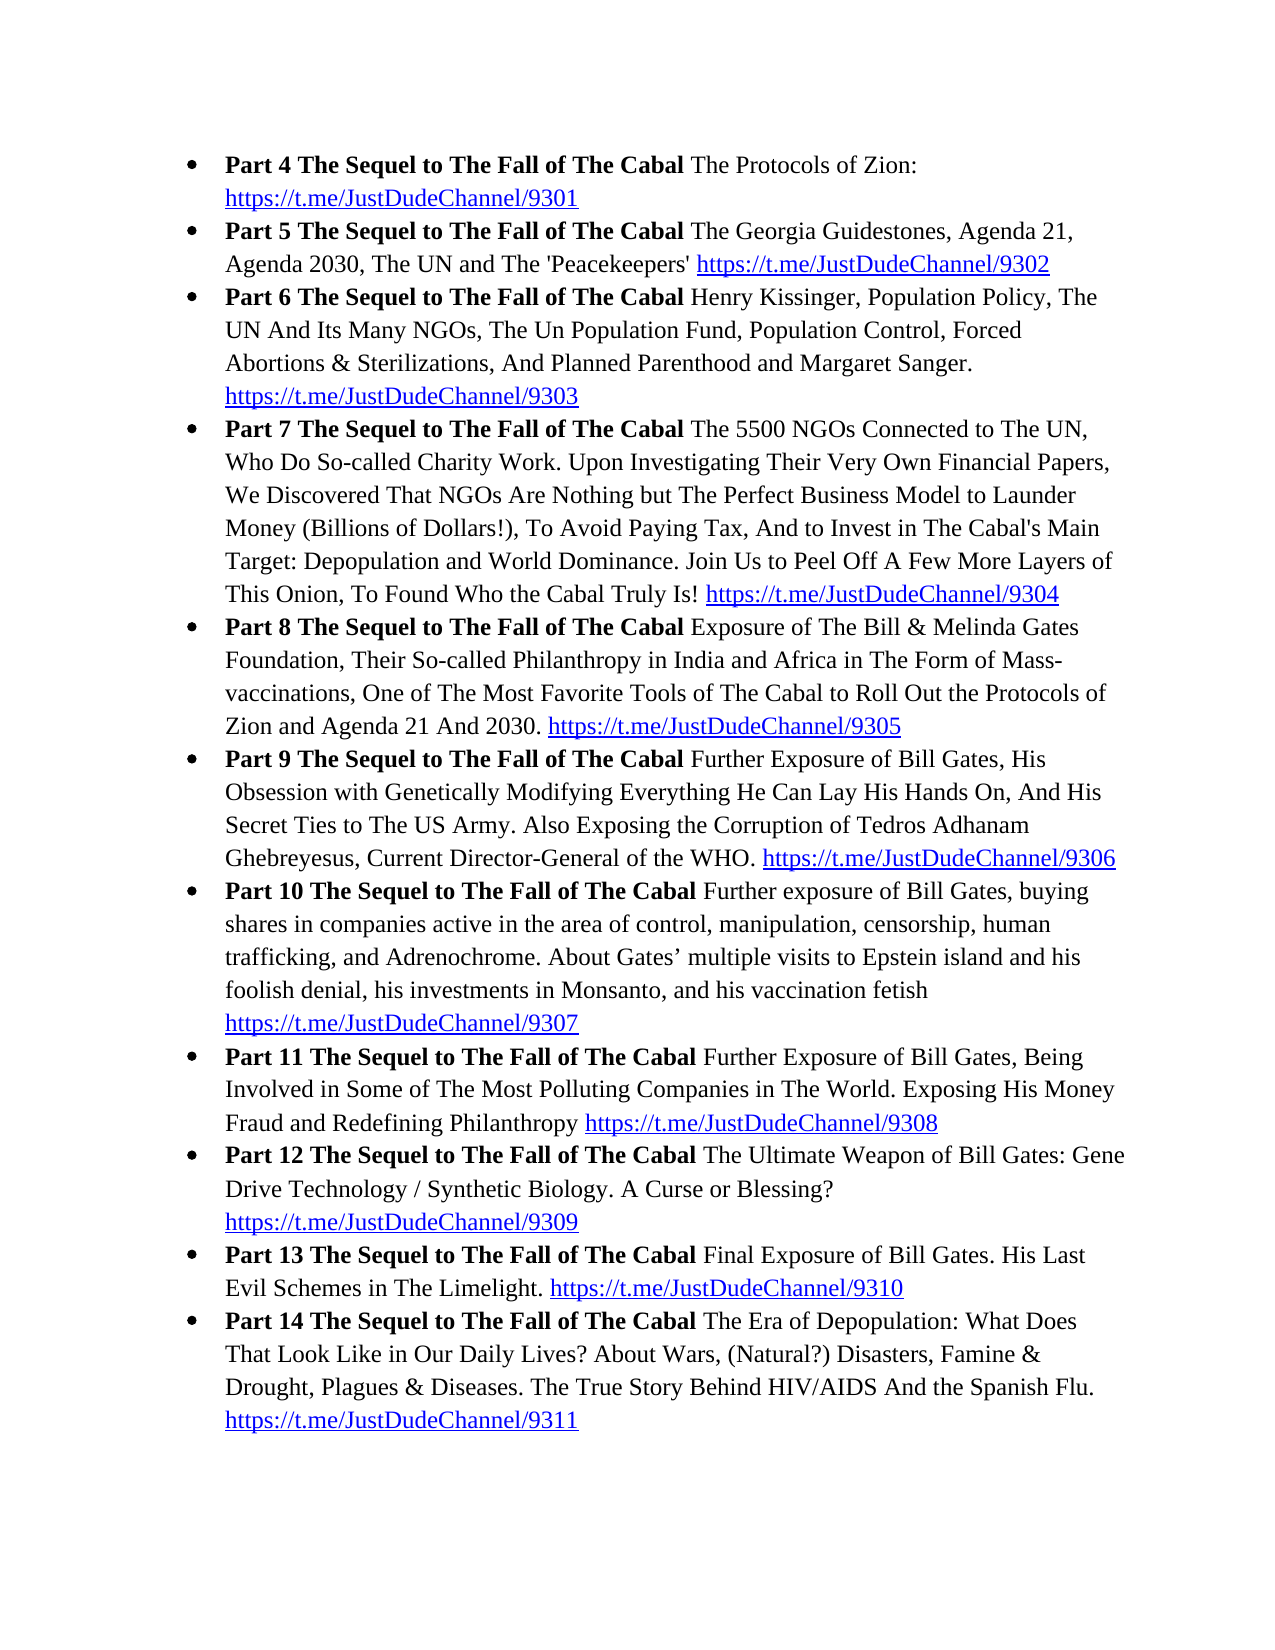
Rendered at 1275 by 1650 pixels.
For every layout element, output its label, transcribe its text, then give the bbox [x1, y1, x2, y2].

list Part 14 The Sequel to The Fall of The Cabal The Era of Depopulation: What Does That Look Like in Our Daily Lives? About Wars, (Natural?) Disasters, Famine & Drought, Plagues & Diseases. The True Story Behind HIV/AIDS And the Spanish Flu. https://t.me/JustDudeChannel/9311 [187, 1306, 1125, 1433]
list Part 12 The Sequel to The Fall of The Cabal The Ultimate Weapon of Bill Gates: Gene Drive Technology / Synthetic Biology. A Curse or Blessing? https://t.me/JustDudeChannel/9309 [187, 1141, 1125, 1235]
list Part 7 The Sequel to The Fall of The Cabal The 5500 NGOs Connected to The UN, Who Do So-called Charity Work. Upon Investigating Their Very Own Financial Papers, We Discovered That NGOs Are Nothing but The Perfect Business Model to Launder Money (Billions of Dollars!), To Avoid Paying Tax, And to Invest in The Cabal's Main Target: Depopulation and World Dominance. Join Us to Peel Off A Few More Layers of This Onion, To Found Who the Cabal Truly Is! https://t.me/JustDudeChannel/9304 [187, 414, 1125, 608]
list Part 6 The Sequel to The Fall of The Cabal Henry Kissinger, Population Policy, The UN And Its Many NGOs, The Un Population Fund, Population Control, Forced Abortions & Sterilizations, And Planned Parenthood and Margaret Sanger. https://t.me/JustDudeChannel/9303 [187, 282, 1125, 410]
list Part 8 The Sequel to The Fall of The Cabal Exposure of The Bill & Melinda Gates Foundation, Their So-called Philanthropy in India and Africa in The Form of Mass-vaccinations, One of The Most Favorite Tools of The Cabal to Roll Out the Protocols of Zion and Agenda 21 And 2030. https://t.me/JustDudeChannel/9305 [187, 612, 1125, 740]
list Part 10 The Sequel to The Fall of The Cabal Further exposure of Bill Gates, buying shares in companies active in the area of control, manipulation, censorship, human trafficking, and Adrenochrome. About Gates’ multiple visits to Epstein island and his foolish denial, his investments in Monsanto, and his vaccination fetish https://t.me/JustDudeChannel/9307 [187, 876, 1125, 1037]
list Part 11 The Sequel to The Fall of The Cabal Further Exposure of Bill Gates, Being Involved in Some of The Most Polluting Companies in The World. Exposing His Money Fraud and Redefining Philanthropy https://t.me/JustDudeChannel/9308 [187, 1042, 1125, 1136]
list Part 4 The Sequel to The Fall of The Cabal The Protocols of Zion: https://t.me/JustDudeChannel/9301 [187, 150, 1125, 212]
list Part 9 The Sequel to The Fall of The Cabal Further Exposure of Bill Gates, His Obsession with Genetically Modifying Everything He Can Lay His Hands On, And His Secret Ties to The US Army. Also Exposing the Corruption of Tedros Adhanam Ghebreyesus, Current Director-General of the WHO. https://t.me/JustDudeChannel/9306 [187, 744, 1125, 872]
list Part 13 The Sequel to The Fall of The Cabal Final Exposure of Bill Gates. His Last Evil Schemes in The Limelight. https://t.me/JustDudeChannel/9310 [187, 1240, 1125, 1301]
list Part 5 The Sequel to The Fall of The Cabal The Georgia Guidestones, Agenda 21, Agenda 2030, The UN and The 'Peacekeepers' https://t.me/JustDudeChannel/9302 [187, 216, 1125, 278]
